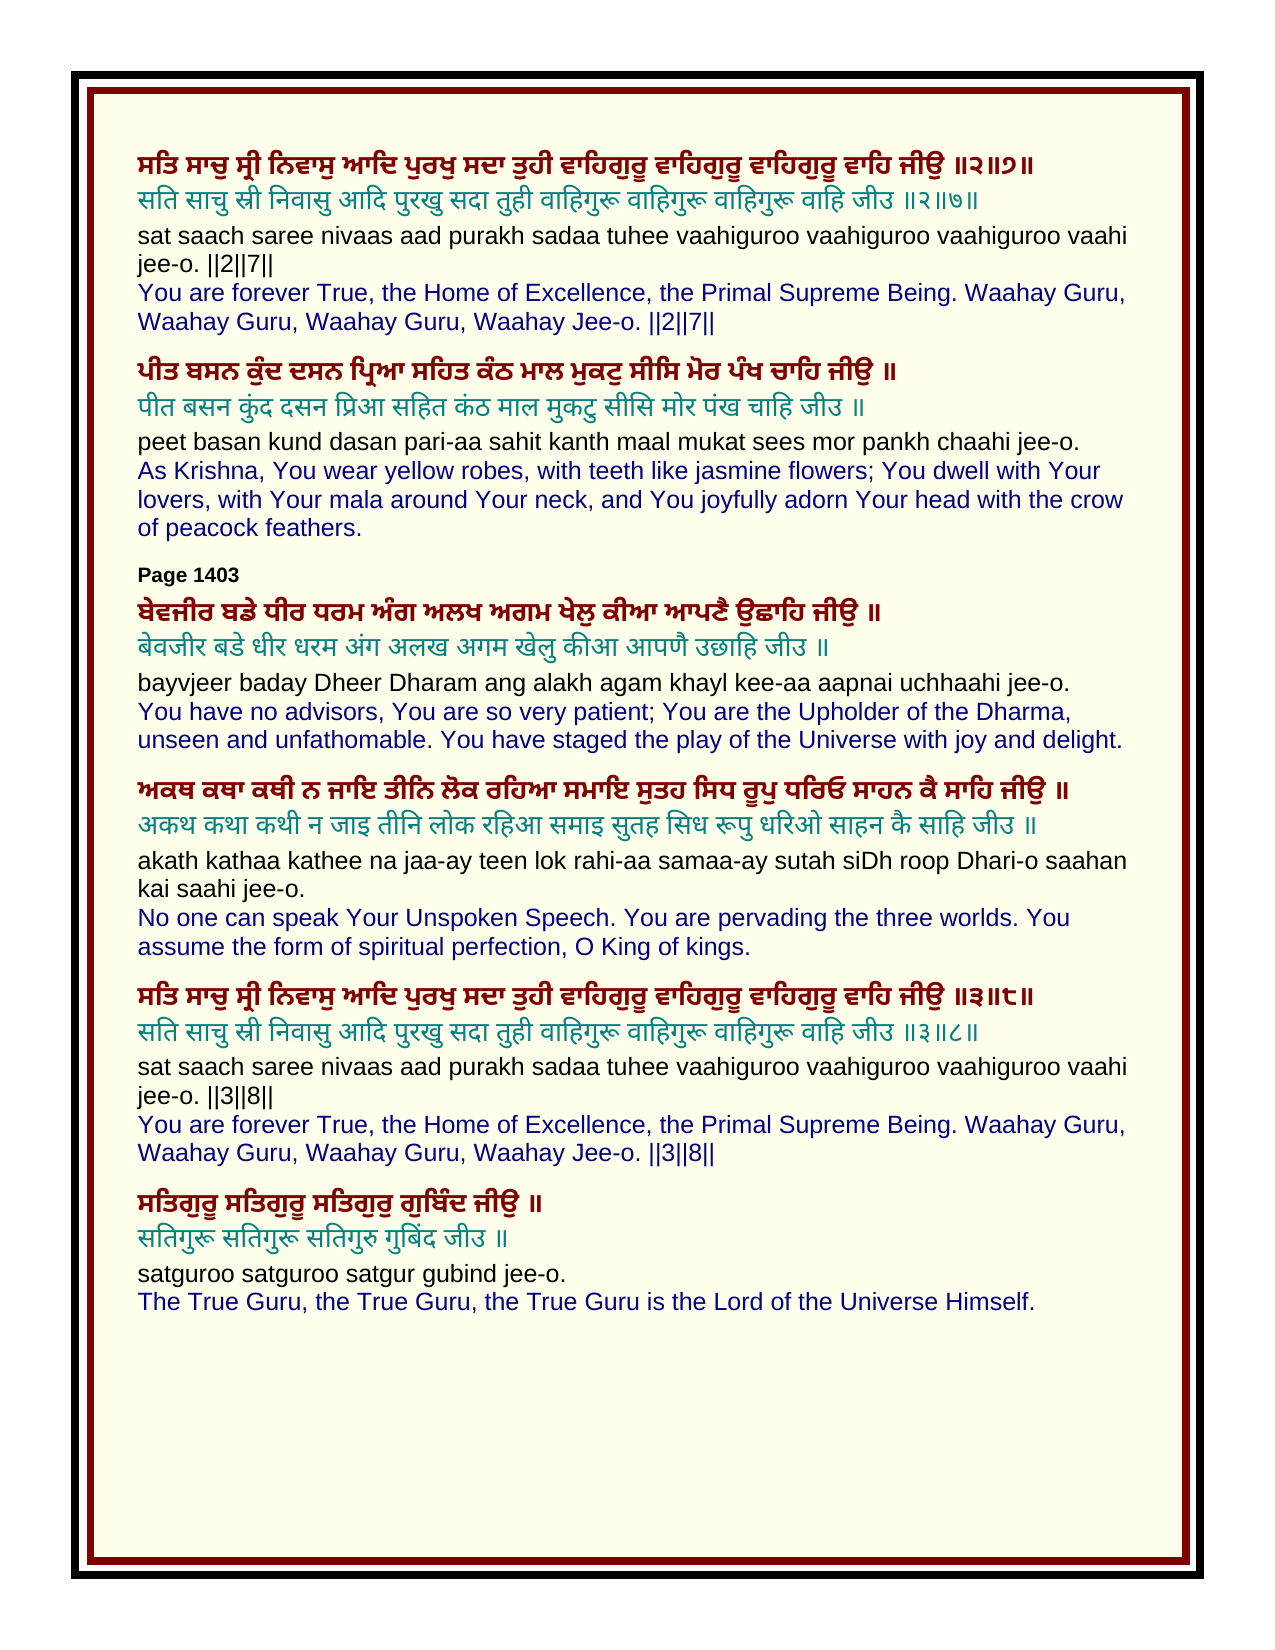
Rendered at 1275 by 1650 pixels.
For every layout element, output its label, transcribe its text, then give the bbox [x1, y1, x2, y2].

text बेवजीर बडे धीर धरम अंग अलख अगम खेलु कीआ आपणै उछाहि जीउ ॥ [137, 633, 1138, 668]
text सति साचु स्री निवासु आदि पुरखु सदा तुही वाहिगुरू वाहिगुरू वाहिगुरू वाहि जीउ ॥२॥७॥ [137, 185, 1138, 221]
text ਸਤਿਗੁਰੂ ਸਤਿਗੁਰੂ ਸਤਿਗੁਰੁ ਗੁਬਿੰਦ ਜੀਉ ॥ [137, 1188, 1138, 1223]
text Page 1403 [137, 563, 1138, 587]
text ਸਤਿ ਸਾਚੁ ਸ੍ਰੀ ਨਿਵਾਸੁ ਆਦਿ ਪੁਰਖੁ ਸਦਾ ਤੁਹੀ ਵਾਹਿਗੁਰੂ ਵਾਹਿਗੁਰੂ ਵਾਹਿਗੁਰੂ ਵਾਹਿ ਜੀਉ ॥੩॥੮॥ [137, 981, 1138, 1017]
text सति साचु स्री निवासु आदि पुरखु सदा तुही वाहिगुरू वाहिगुरू वाहिगुरू वाहि जीउ ॥३॥८॥ [137, 1017, 1138, 1052]
text ਬੇਵਜੀਰ ਬਡੇ ਧੀਰ ਧਰਮ ਅੰਗ ਅਲਖ ਅਗਮ ਖੇਲੁ ਕੀਆ ਆਪਣੈ ਉਛਾਹਿ ਜੀਉ ॥ [137, 597, 1138, 633]
text As Krishna, You wear yellow robes, with teeth like jasmine flowers; You dwell with Your lovers, with Your mala around Your neck, and You joyfully adorn Your head with the crow of peacock feathers. [137, 456, 1138, 542]
text sat saach saree nivaas aad purakh sadaa tuhee vaahiguroo vaahiguroo vaahiguroo vaahi jee-o. ||2||7|| [137, 221, 1138, 278]
text akath kathaa kathee na jaa-ay teen lok rahi-aa samaa-ay sutah siDh roop Dhari-o saahan kai saahi jee-o. [137, 846, 1138, 903]
text peet basan kund dasan pari-aa sahit kanth maal mukat sees mor pankh chaahi jee-o. [137, 427, 1138, 456]
text No one can speak Your Unspoken Speech. You are pervading the three worlds. You assume the form of spiritual perfection, O King of kings. [137, 903, 1138, 961]
text sat saach saree nivaas aad purakh sadaa tuhee vaahiguroo vaahiguroo vaahiguroo vaahi jee-o. ||3||8|| [137, 1052, 1138, 1109]
text ਸਤਿ ਸਾਚੁ ਸ੍ਰੀ ਨਿਵਾਸੁ ਆਦਿ ਪੁਰਖੁ ਸਦਾ ਤੁਹੀ ਵਾਹਿਗੁਰੂ ਵਾਹਿਗੁਰੂ ਵਾਹਿਗੁਰੂ ਵਾਹਿ ਜੀਉ ॥੨॥੭॥ [137, 150, 1138, 185]
text सतिगुरू सतिगुरू सतिगुरु गुबिंद जीउ ॥ [137, 1223, 1138, 1258]
text satguroo satguroo satgur gubind jee-o. [137, 1258, 1138, 1287]
text अकथ कथा कथी न जाइ तीनि लोक रहिआ समाइ सुतह सिध रूपु धरिओ साहन कै साहि जीउ ॥ [137, 810, 1138, 846]
text You are forever True, the Home of Excellence, the Primal Supreme Being. Waahay Guru, Waahay Guru, Waahay Guru, Waahay Jee-o. ||2||7|| [137, 278, 1138, 336]
text पीत बसन कुंद दसन प्रिआ सहित कंठ माल मुकटु सीसि मोर पंख चाहि जीउ ॥ [137, 392, 1138, 427]
text bayvjeer baday Dheer Dharam ang alakh agam khayl kee-aa aapnai uchhaahi jee-o. [137, 668, 1138, 697]
text The True Guru, the True Guru, the True Guru is the Lord of the Universe Himself. [137, 1287, 1138, 1316]
text You are forever True, the Home of Excellence, the Primal Supreme Being. Waahay Guru, Waahay Guru, Waahay Guru, Waahay Jee-o. ||3||8|| [137, 1109, 1138, 1167]
text ਪੀਤ ਬਸਨ ਕੁੰਦ ਦਸਨ ਪ੍ਰਿਆ ਸਹਿਤ ਕੰਠ ਮਾਲ ਮੁਕਟੁ ਸੀਸਿ ਮੋਰ ਪੰਖ ਚਾਹਿ ਜੀਉ ॥ [137, 356, 1138, 392]
text You have no advisors, You are so very patient; You are the Upholder of the Dharma, unseen and unfathomable. You have staged the play of the Universe with joy and delight. [137, 697, 1138, 754]
text ਅਕਥ ਕਥਾ ਕਥੀ ਨ ਜਾਇ ਤੀਨਿ ਲੋਕ ਰਹਿਆ ਸਮਾਇ ਸੁਤਹ ਸਿਧ ਰੂਪੁ ਧਰਿਓ ਸਾਹਨ ਕੈ ਸਾਹਿ ਜੀਉ ॥ [137, 775, 1138, 810]
